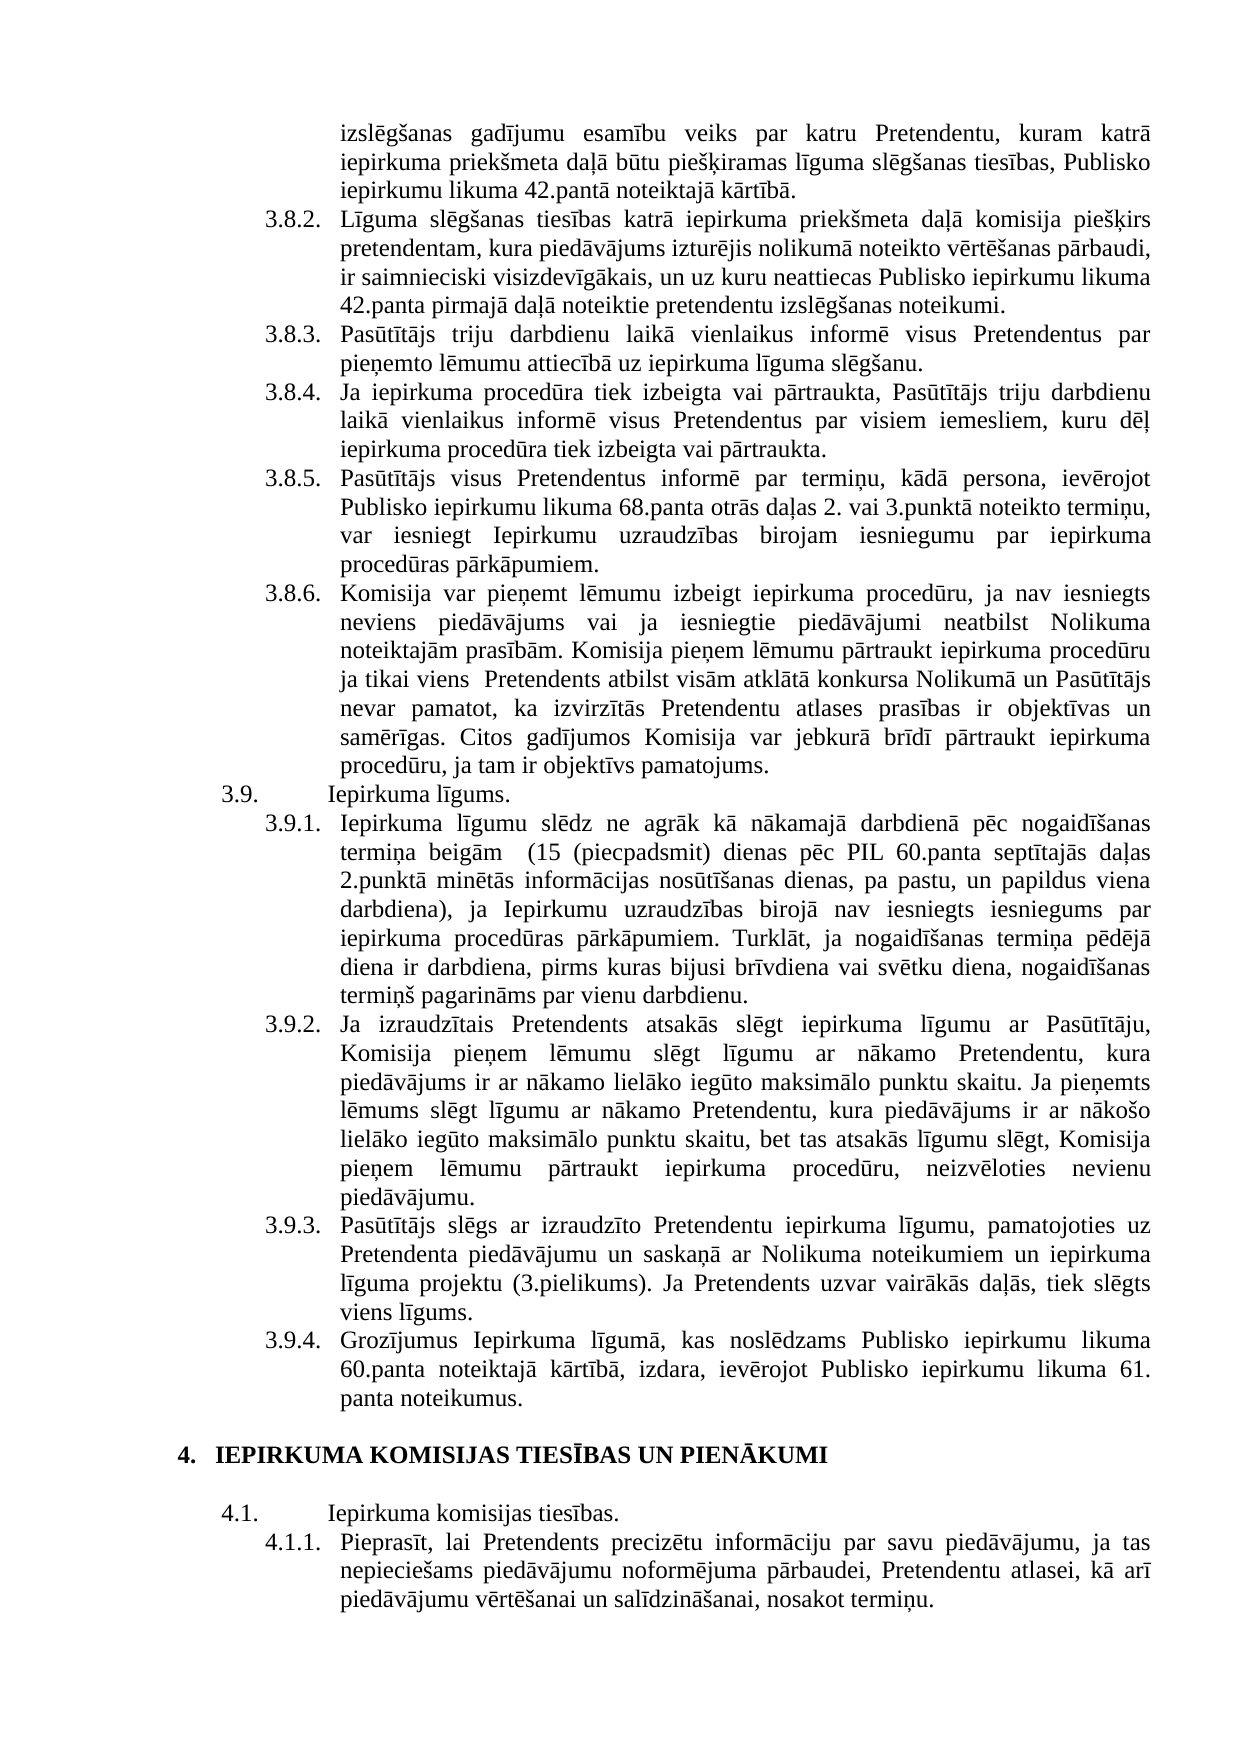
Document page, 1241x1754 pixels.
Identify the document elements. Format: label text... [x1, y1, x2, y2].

list Ja iepirkuma procedūra tiek izbeigta vai pārtraukta, Pasūtītājs triju darbdienu laikā vienlaikus informē visus Pretendentus par visiem iemesliem, kuru dēļ iepirkuma procedūra tiek izbeigta vai pārtraukta. [265, 377, 1152, 463]
list Pasūtītājs visus Pretendentus informē par termiņu, kādā persona, ievērojot Publisko iepirkumu likuma 68.panta otrās daļas 2. vai 3.punktā noteikto termiņu, var iesniegt Iepirkumu uzraudzības birojam iesniegumu par iepirkuma procedūras pārkāpumiem. [265, 463, 1152, 578]
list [265, 118, 1152, 204]
list Pasūtītājs triju darbdienu laikā vienlaikus informē visus Pretendentus par pieņemto lēmumu attiecībā uz iepirkuma līguma slēgšanu. [265, 319, 1152, 377]
list Iepirkuma līgumu slēdz ne agrāk kā nākamajā darbdienā pēc nogaidīšanas termiņa beigām (15 (piecpadsmit) dienas pēc PIL 60.panta septītajās daļas 2.punktā minētās informācijas nosūtīšanas dienas, pa pastu, un papildus viena darbdiena), ja Iepirkumu uzraudzības birojā nav iesniegts iesniegums par iepirkuma procedūras pārkāpumiem. Turklāt, ja nogaidīšanas termiņa pēdējā diena ir darbdiena, pirms kuras bijusi brīvdiena vai svētku diena, nogaidīšanas termiņš pagarināms par vienu darbdienu. [265, 808, 1152, 1009]
list Grozījumus Iepirkuma līgumā, kas noslēdzams Publisko iepirkumu likuma 60.panta noteiktajā kārtībā, izdara, ievērojot Publisko iepirkumu likuma 61. panta noteikumus. [265, 1326, 1152, 1412]
list Iepirkuma komisijas tiesības. [221, 1498, 1152, 1527]
list Pieprasīt, lai Pretendents precizētu informāciju par savu piedāvājumu, ja tas nepieciešams piedāvājumu noformējuma pārbaudei, Pretendentu atlasei, kā arī piedāvājumu vērtēšanai un salīdzināšanai, nosakot termiņu. [265, 1527, 1152, 1613]
list Iepirkuma līgums. [221, 779, 1152, 808]
list Komisija var pieņemt lēmumu izbeigt iepirkuma procedūru, ja nav iesniegts neviens piedāvājums vai ja iesniegtie piedāvājumi neatbilst Nolikuma noteiktajām prasībām. Komisija pieņem lēmumu pārtraukt iepirkuma procedūru ja tikai viens Pretendents atbilst visām atklātā konkursa Nolikumā un Pasūtītājs nevar pamatot, ka izvirzītās Pretendentu atlases prasības ir objektīvas un samērīgas. Citos gadījumos Komisija var jebkurā brīdī pārtraukt iepirkuma procedūru, ja tam ir objektīvs pamatojums. [265, 578, 1152, 779]
list IepirkumA komisijas tiesības un pienākumi [177, 1441, 1152, 1469]
list Līguma slēgšanas tiesības katrā iepirkuma priekšmeta daļā komisija piešķirs pretendentam, kura piedāvājums izturējis nolikumā noteikto vērtēšanas pārbaudi, ir saimnieciski visizdevīgākais, un uz kuru neattiecas Publisko iepirkumu likuma 42.panta pirmajā daļā noteiktie pretendentu izslēgšanas noteikumi. [265, 204, 1152, 319]
list Ja izraudzītais Pretendents atsakās slēgt iepirkuma līgumu ar Pasūtītāju, Komisija pieņem lēmumu slēgt līgumu ar nākamo Pretendentu, kura piedāvājums ir ar nākamo lielāko iegūto maksimālo punktu skaitu. Ja pieņemts lēmums slēgt līgumu ar nākamo Pretendentu, kura piedāvājums ir ar nākošo lielāko iegūto maksimālo punktu skaitu, bet tas atsakās līgumu slēgt, Komisija pieņem lēmumu pārtraukt iepirkuma procedūru, neizvēloties nevienu piedāvājumu. [265, 1009, 1152, 1211]
list Pasūtītājs slēgs ar izraudzīto Pretendentu iepirkuma līgumu, pamatojoties uz Pretendenta piedāvājumu un saskaņā ar Nolikuma noteikumiem un iepirkuma līguma projektu (3.pielikums). Ja Pretendents uzvar vairākās daļās, tiek slēgts viens līgums. [265, 1211, 1152, 1326]
